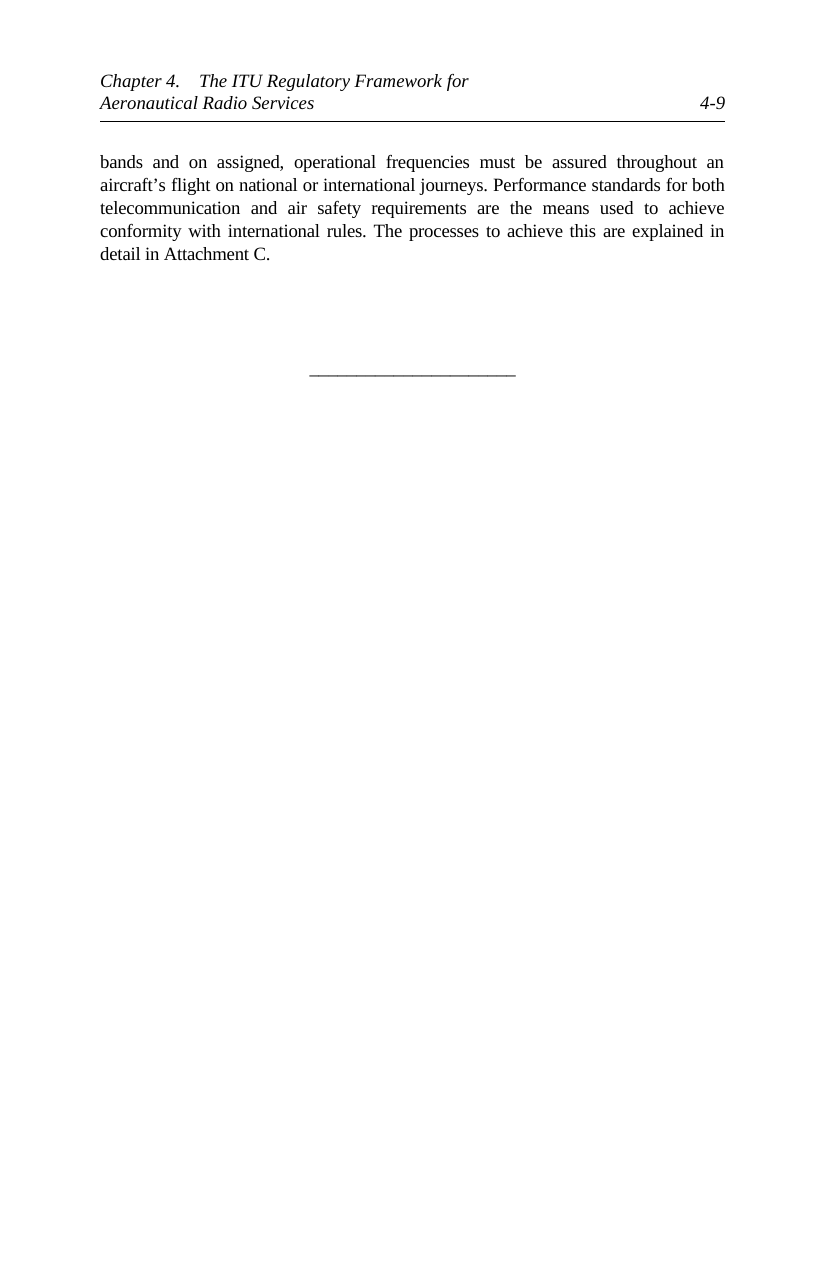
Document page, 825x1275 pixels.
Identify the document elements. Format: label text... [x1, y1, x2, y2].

text ______________________ [100, 356, 725, 379]
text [100, 150, 725, 264]
